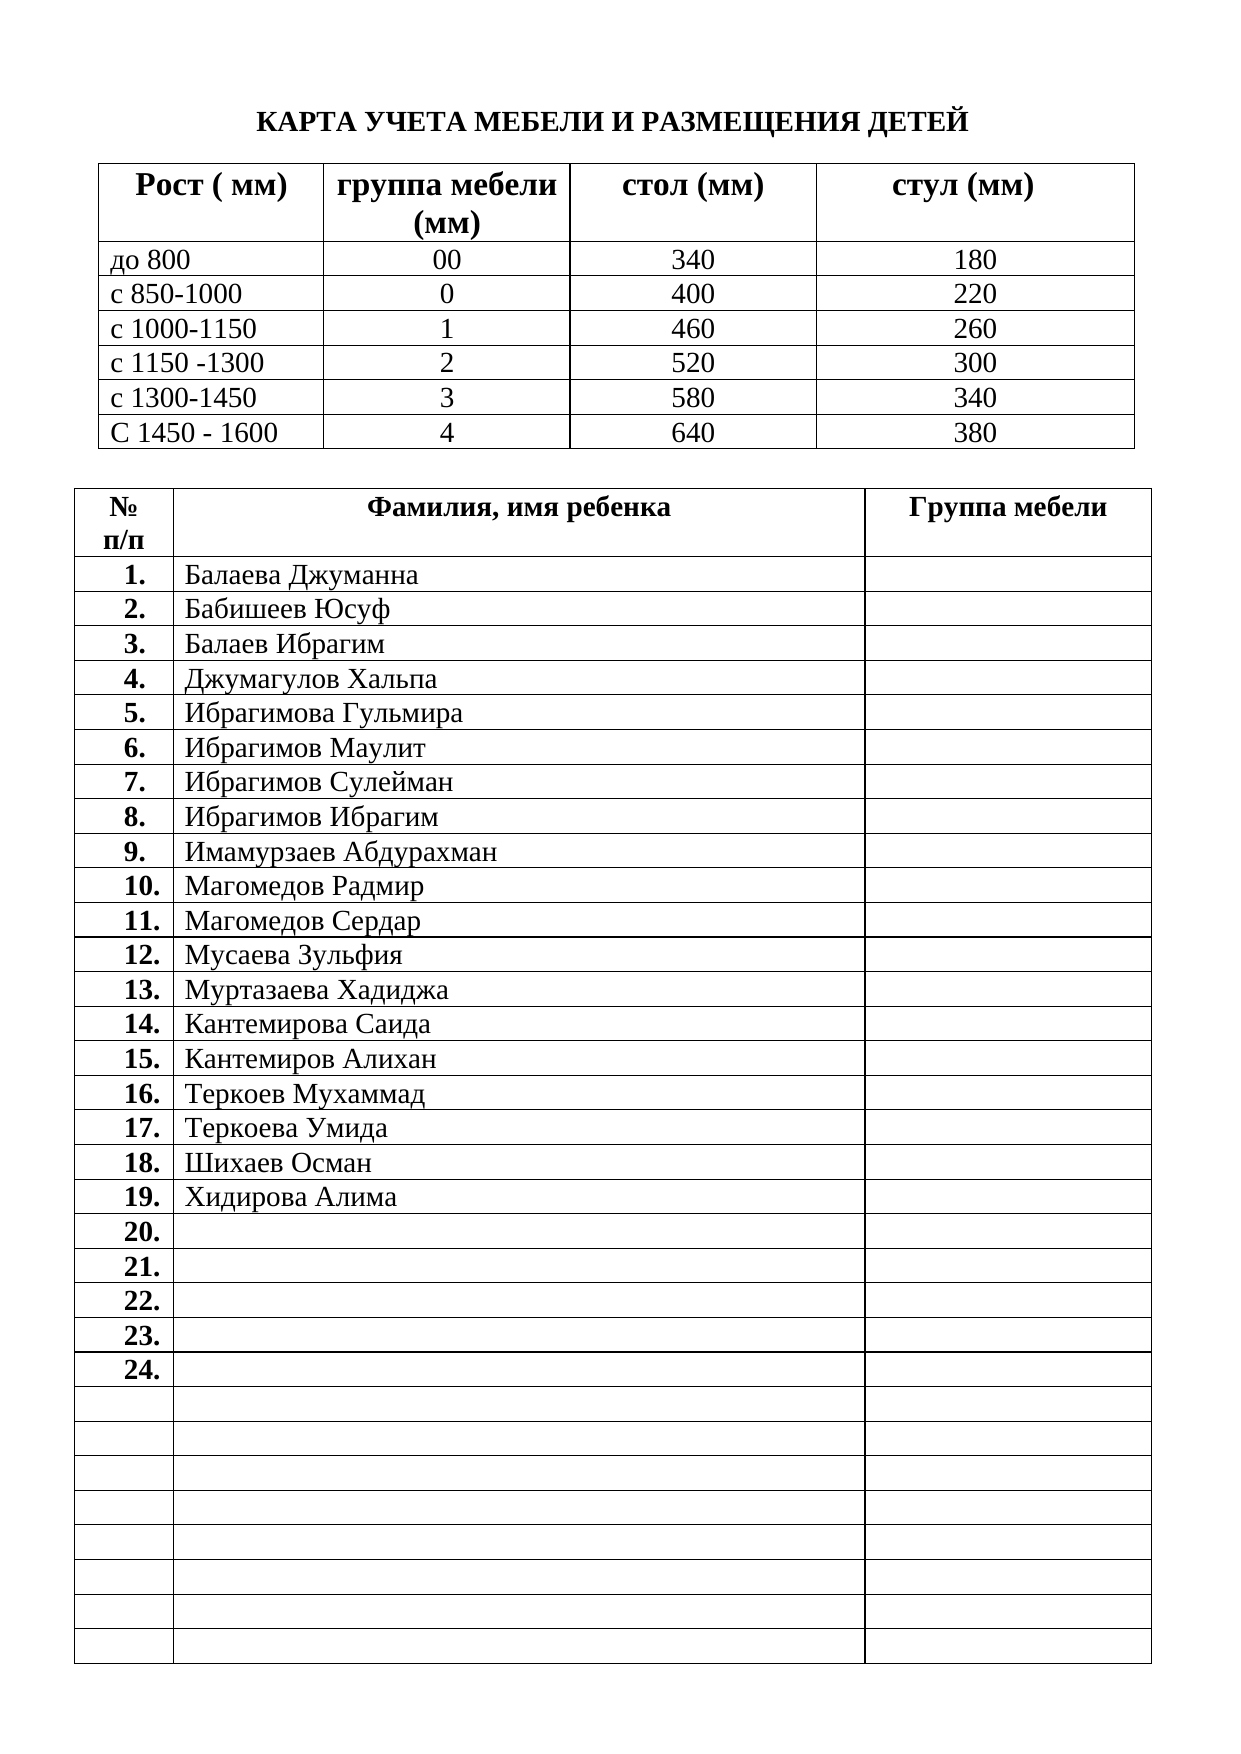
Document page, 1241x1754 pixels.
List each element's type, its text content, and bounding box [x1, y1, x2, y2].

table_cell [75, 695, 173, 729]
table_cell [75, 1249, 173, 1282]
table_cell [866, 938, 1151, 971]
table_cell Балаева Джуманна [174, 557, 864, 591]
table_cell [75, 1491, 173, 1524]
table_cell [174, 1595, 864, 1628]
table_cell [75, 868, 173, 902]
table_header Группа мебели [866, 489, 1151, 556]
table_cell [866, 1318, 1151, 1351]
table_cell [866, 1387, 1151, 1421]
table_cell 640 [571, 415, 816, 448]
table_cell с 850-1000 [99, 276, 323, 310]
table_cell с 1150 -1300 [99, 346, 323, 379]
table_cell [866, 834, 1151, 867]
table_cell 0 [324, 276, 569, 310]
table_header № п/п [75, 489, 173, 556]
table_cell [866, 1041, 1151, 1075]
table_cell [75, 834, 173, 867]
table_cell [866, 1214, 1151, 1248]
table_cell Кантемирова Саида [174, 1007, 864, 1040]
table_cell Теркоева Умида [174, 1110, 864, 1144]
table_header стул (мм) [817, 164, 1134, 241]
table_cell [174, 1353, 864, 1386]
table_cell [75, 1318, 173, 1351]
table_cell 1 [324, 311, 569, 344]
table_cell 220 [817, 276, 1134, 310]
table_cell [75, 1041, 173, 1075]
table_cell [174, 1422, 864, 1455]
table_cell [866, 695, 1151, 729]
table_cell [866, 1007, 1151, 1040]
table_cell [866, 1595, 1151, 1628]
table_cell Муртазаева Хадиджа [174, 972, 864, 1006]
table_header стол (мм) [571, 164, 816, 241]
table_cell 260 [817, 311, 1134, 344]
table_cell [866, 799, 1151, 833]
table_cell [174, 1491, 864, 1524]
table_cell [866, 868, 1151, 902]
table_cell [174, 1214, 864, 1248]
table_cell [75, 799, 173, 833]
table_cell [75, 557, 173, 591]
table_cell Бабишеев Юсуф [174, 592, 864, 625]
table_cell 00 [324, 242, 569, 275]
table_cell [174, 1629, 864, 1663]
table_cell [75, 1283, 173, 1317]
table_cell [866, 1249, 1151, 1282]
table_cell 180 [817, 242, 1134, 275]
table_cell [866, 1110, 1151, 1144]
table_cell 4 [324, 415, 569, 448]
table_cell 580 [571, 380, 816, 414]
table_cell 340 [571, 242, 816, 275]
table_cell [174, 1525, 864, 1559]
table_cell [75, 1180, 173, 1213]
table_cell [75, 938, 173, 971]
table_cell 3 [324, 380, 569, 414]
table_cell Ибрагимова Гульмира [174, 695, 864, 729]
table_cell [866, 661, 1151, 694]
table_cell [174, 1560, 864, 1593]
table_cell 460 [571, 311, 816, 344]
table_cell [75, 1629, 173, 1663]
table_cell [866, 1491, 1151, 1524]
table_cell [866, 626, 1151, 660]
table_cell [866, 1456, 1151, 1490]
table_cell Хидирова Алима [174, 1180, 864, 1213]
table_cell [174, 1318, 864, 1351]
table_cell [75, 1422, 173, 1455]
table_cell с 1000-1150 [99, 311, 323, 344]
table_cell [866, 1076, 1151, 1109]
table_cell [174, 1387, 864, 1421]
table_cell Ибрагимов Сулейман [174, 765, 864, 798]
table_cell С 1450 - 1600 [99, 415, 323, 448]
table_cell Кантемиров Алихан [174, 1041, 864, 1075]
table_cell [866, 903, 1151, 936]
table_cell [866, 730, 1151, 763]
table_header Фамилия, имя ребенка [174, 489, 864, 556]
table_cell [75, 661, 173, 694]
table_cell [866, 972, 1151, 1006]
table_cell [866, 1353, 1151, 1386]
table_cell Магомедов Сердар [174, 903, 864, 936]
table_cell Шихаев Осман [174, 1145, 864, 1178]
table_cell Мусаева Зульфия [174, 938, 864, 971]
table_cell [866, 1560, 1151, 1593]
table_cell [866, 1145, 1151, 1178]
table_cell 380 [817, 415, 1134, 448]
table_cell Магомедов Радмир [174, 868, 864, 902]
table_cell Ибрагимов Маулит [174, 730, 864, 763]
table_cell [866, 1283, 1151, 1317]
table_header группа мебели (мм) [324, 164, 569, 241]
table_cell Ибрагимов Ибрагим [174, 799, 864, 833]
table_cell [866, 1525, 1151, 1559]
table_cell Имамурзаев Абдурахман [174, 834, 864, 867]
table_cell [174, 1456, 864, 1490]
table_cell 300 [817, 346, 1134, 379]
table_cell [75, 1076, 173, 1109]
table_cell Джумагулов Хальпа [174, 661, 864, 694]
table_cell [866, 1180, 1151, 1213]
table_cell [75, 730, 173, 763]
table_cell [75, 592, 173, 625]
table_cell [75, 1007, 173, 1040]
table_cell до 800 [99, 242, 323, 275]
table_cell Балаев Ибрагим [174, 626, 864, 660]
table_cell [75, 1387, 173, 1421]
table_cell 2 [324, 346, 569, 379]
table_cell [75, 1353, 173, 1386]
table_cell [75, 903, 173, 936]
table_cell [75, 1595, 173, 1628]
table_cell [866, 1629, 1151, 1663]
table_cell [75, 1110, 173, 1144]
table_cell [75, 626, 173, 660]
table_cell [75, 1214, 173, 1248]
table_cell [174, 1249, 864, 1282]
table_cell [866, 592, 1151, 625]
table_cell [75, 1525, 173, 1559]
table_cell [174, 1283, 864, 1317]
table_cell 520 [571, 346, 816, 379]
table_header Рост ( мм) [99, 164, 323, 241]
table_cell 340 [817, 380, 1134, 414]
table_cell [866, 765, 1151, 798]
table_cell [866, 557, 1151, 591]
table_cell [75, 1560, 173, 1593]
table_cell [866, 1422, 1151, 1455]
table_cell [75, 1145, 173, 1178]
table_cell с 1300-1450 [99, 380, 323, 414]
table_cell 400 [571, 276, 816, 310]
table_cell Теркоев Мухаммад [174, 1076, 864, 1109]
text КАРТА УЧЕТА МЕБЕЛИ И РАЗМЕЩЕНИЯ ДЕТЕЙ [74, 104, 1152, 137]
table_cell [75, 1456, 173, 1490]
table_cell [75, 972, 173, 1006]
table_cell [75, 765, 173, 798]
